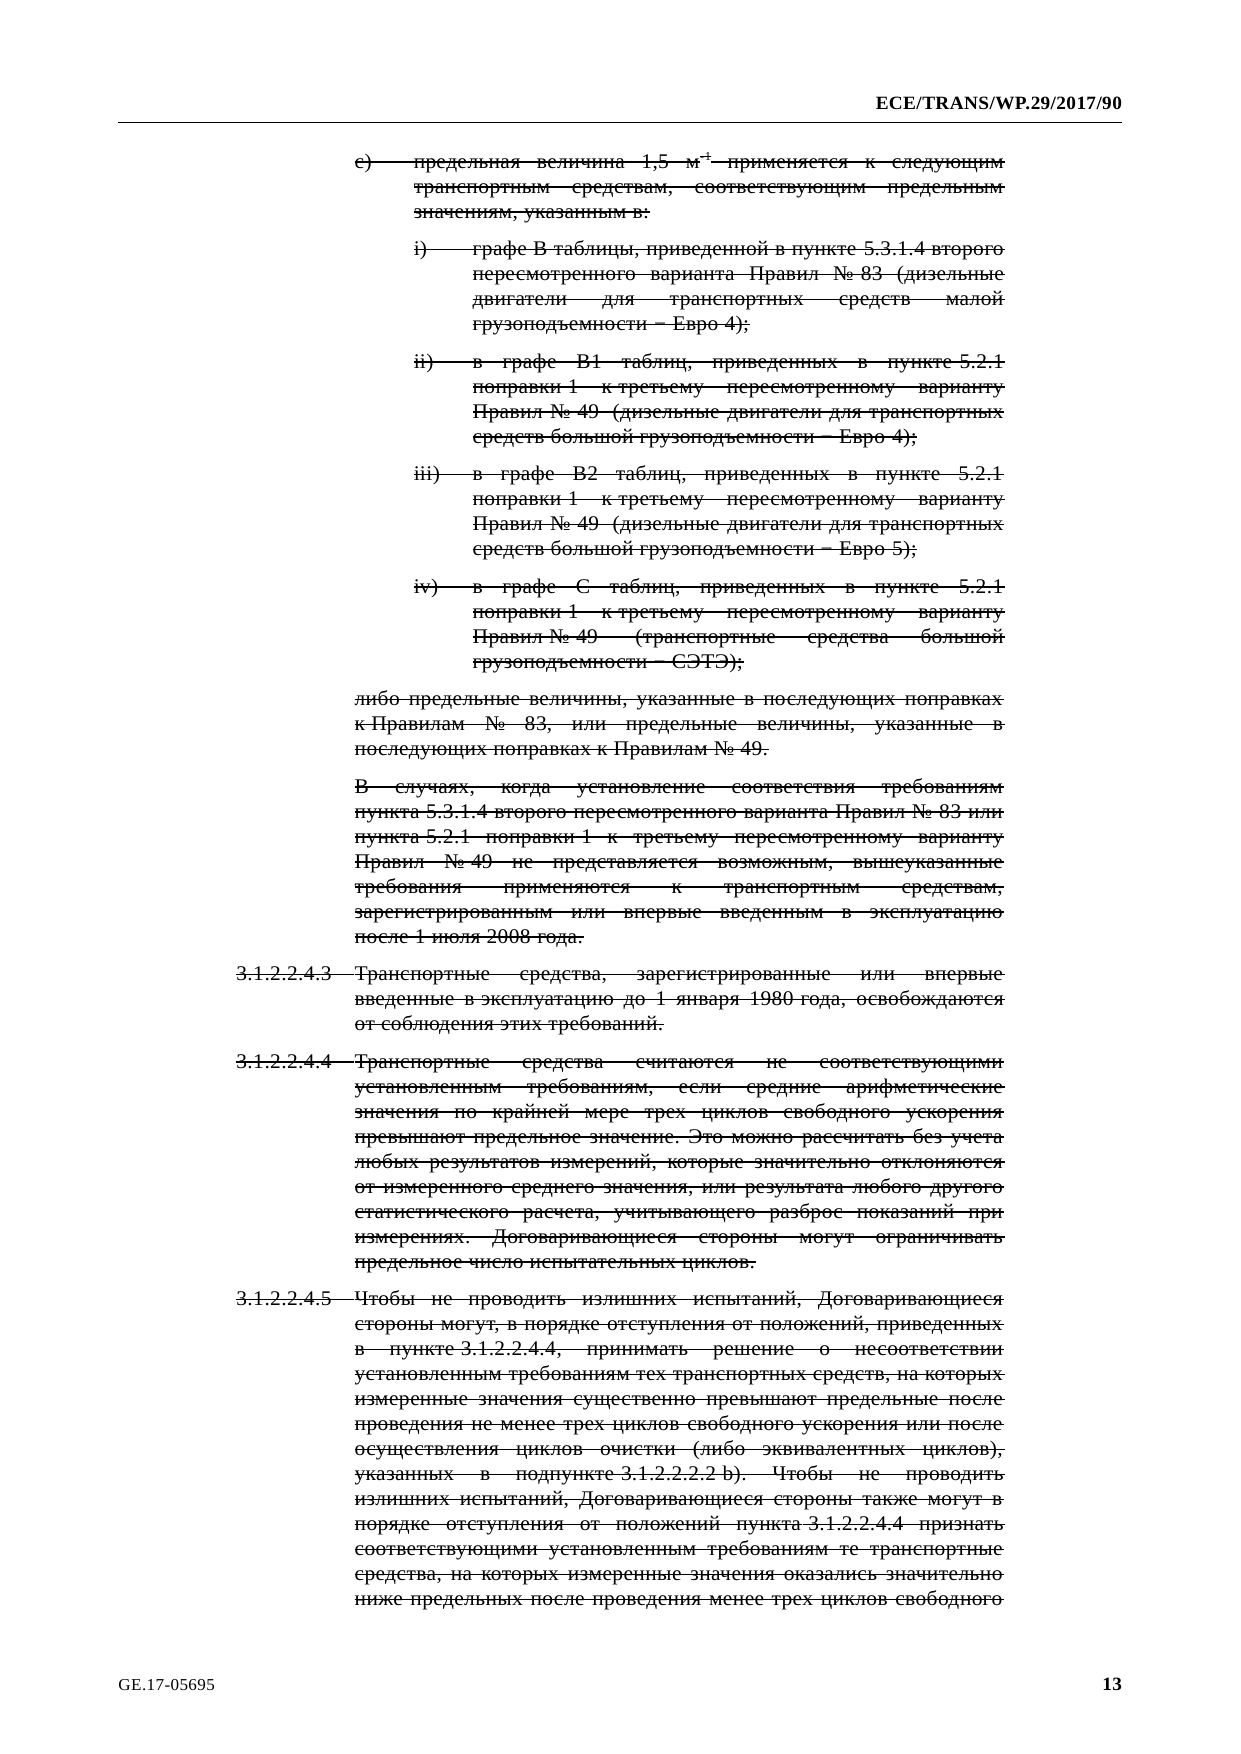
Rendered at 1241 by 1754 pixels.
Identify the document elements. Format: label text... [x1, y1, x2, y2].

text В случаях, когда установление соответствия требованиям пункта 5.3.1.4 второго пересмотренного варианта Правил № 83 или пункта 5.2.1 поправки 1 к третьему пересмотренному варианту Правил № 49 не представляется возможным, вышеуказанные требования применяются к транспортным средствам, зарегистрированным или впервые введенным в эксплуатацию после 1 июля 2008 года. [236, 773, 1004, 948]
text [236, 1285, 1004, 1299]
text 3.1.2.2.4.3 Транспортные средства, зарегистрированные или впервые введенные в эксплуатацию до 1 января 1980 года, освобождаются от соблюдения этих требований. [236, 960, 1004, 974]
text iii) в графе B2 таблиц, приведенных в пункте 5.2.1 поправки 1 к третьему пересмотренному варианту Правил № 49 (дизельные двигатели для транспортных средств большой грузоподъемности − Евро 5); [236, 460, 1004, 560]
text с) предельная величина 1,5 м-1 применяется к следующим транспортным средствам, соответствующим предельным значениям, указанным в: [236, 148, 1004, 223]
text 3.1.2.2.4.3 Транспортные средства, зарегистрированные или впервые введенные в эксплуатацию до 1 января 1980 года, освобождаются от соблюдения этих требований. [236, 975, 1004, 1035]
text ii) в графе B1 таблиц, приведенных в пункте 5.2.1 поправки 1 к третьему пересмотренному варианту Правил № 49 (дизельные двигатели для транспортных средств большой грузоподъемности − Евро 4); [236, 348, 1004, 448]
text либо предельные величины, указанные в последующих поправках к Правилам № 83, или предельные величины, указанные в последующих поправках к Правилам № 49. [236, 685, 1004, 760]
text 3.1.2.2.4.4 Транспортные средства считаются не соответствующими установленным требованиям, если средние арифметические значения по крайней мере трех циклов свободного ускорения превышают предельное значение. Это можно рассчитать без учета любых результатов измерений, которые значительно отклоняются от измеренного среднего значения, или результата любого другого статистического расчета, учитывающего разброс показаний при измерениях. Договаривающиеся стороны могут ограничивать предельное число испытательных циклов. [236, 1062, 1004, 1273]
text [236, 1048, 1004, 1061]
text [236, 1300, 1004, 1610]
text iv) в графе C таблиц, приведенных в пункте 5.2.1 поправки 1 к третьему пересмотренному варианту Правил № 49 (транспортные средства большой грузоподъемности − СЭТЭ); [236, 573, 1004, 673]
text i) графе В таблицы, приведенной в пункте 5.3.1.4 второго пересмотренного варианта Правил № 83 (дизельные двигатели для транспортных средств малой грузоподъемности − Евро 4); [236, 235, 1004, 335]
